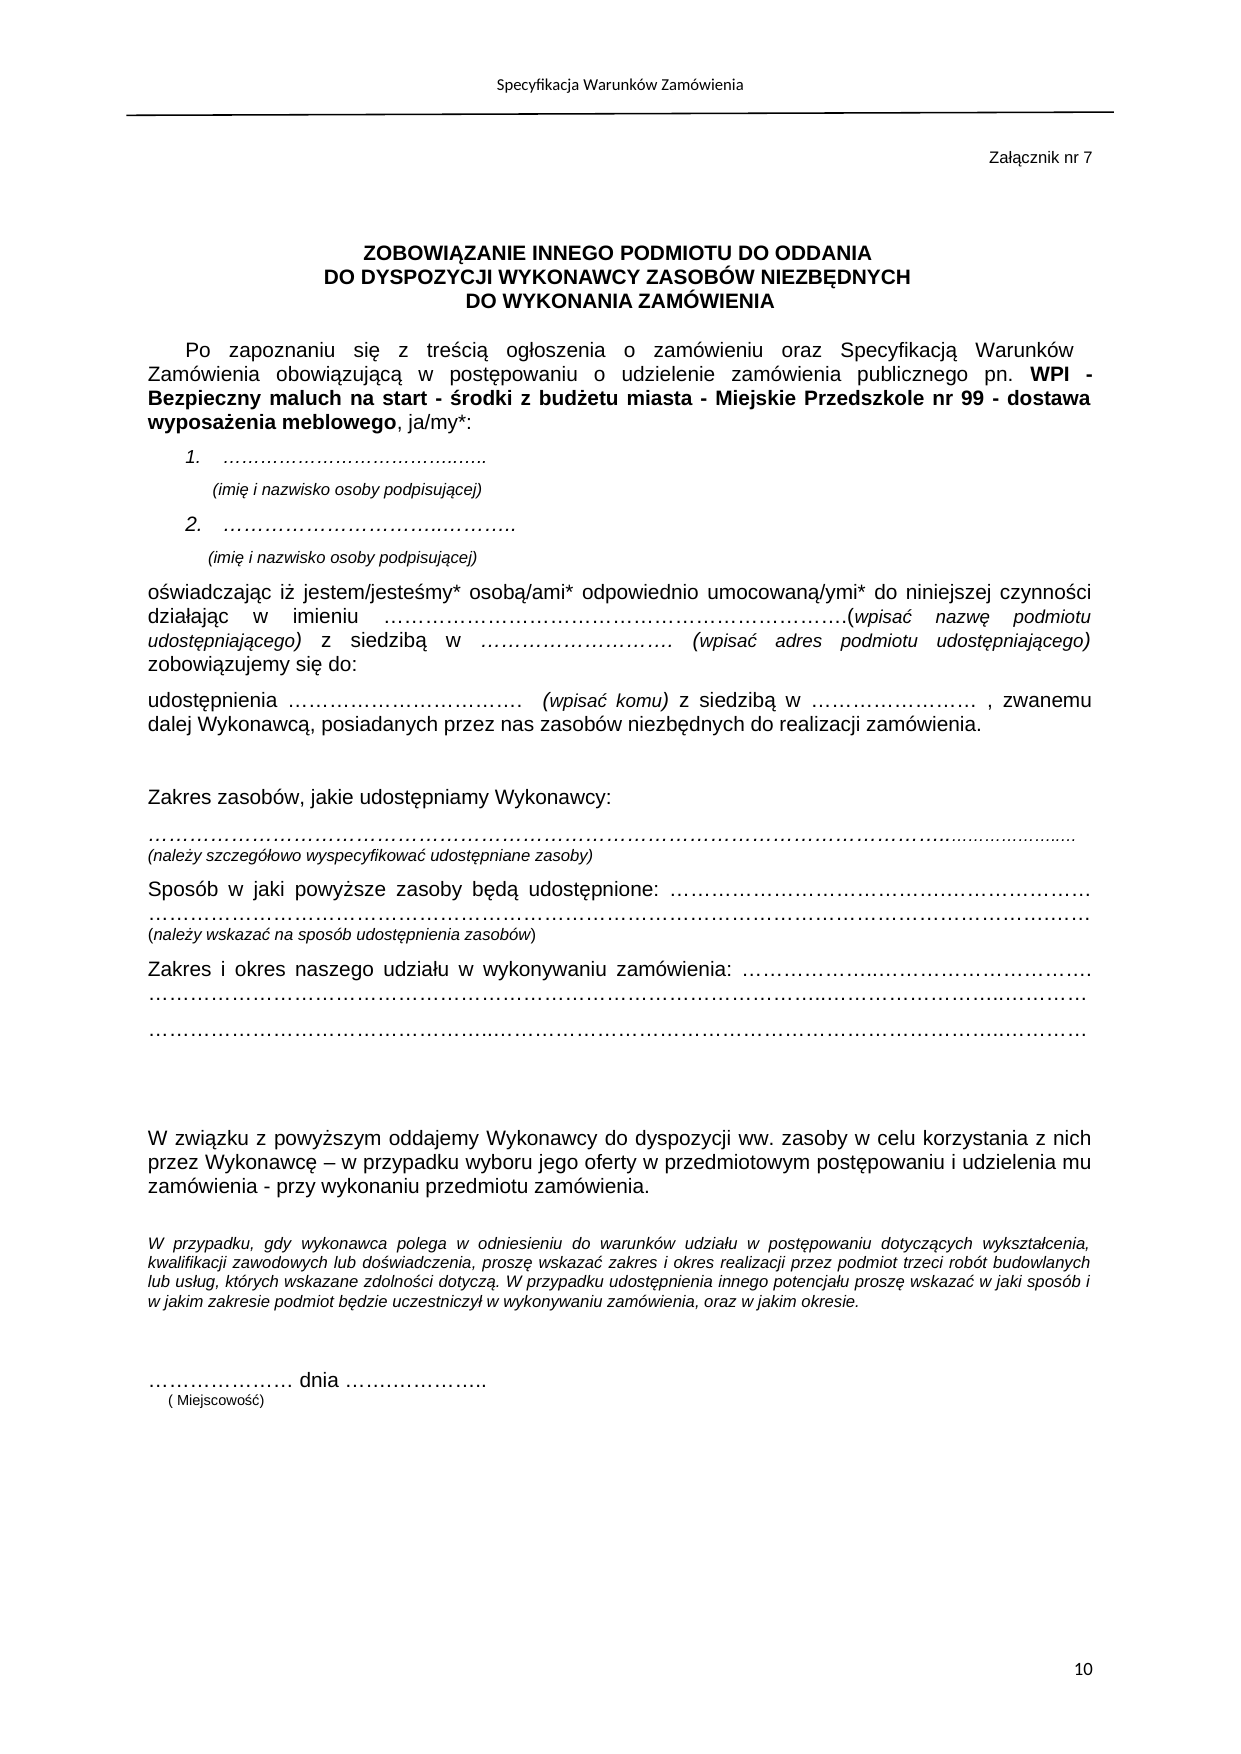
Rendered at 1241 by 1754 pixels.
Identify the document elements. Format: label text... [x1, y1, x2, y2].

text Sposób w jaki powyższe zasoby będą udostępnione: ………………………………….………………… ………………………………………………………………………………………………………………….…… (należy wskazać na sposób udostępnienia zasobów) [148, 877, 1092, 944]
list ………………………………..….. [185, 446, 1092, 468]
text Zakres zasobów, jakie udostępniamy Wykonawcy: [148, 785, 1092, 809]
text (imię i nazwisko osoby podpisującej) [148, 548, 1092, 567]
text W przypadku, gdy wykonawca polega w odniesieniu do warunków udziału w postępowaniu dotyczących wykształcenia, kwalifikacji zawodowych lub doświadczenia, proszę wskazać zakres i okres realizacji przez podmiot trzeci robót budowlanych lub usług, których wskazane zdolności dotyczą. W przypadku udostępnienia innego potencjału proszę wskazać w jaki sposób i w jakim zakresie podmiot będzie uczestniczył w wykonywaniu zamówienia, oraz w jakim okresie. [148, 1234, 1092, 1311]
list …………………………..……….. [185, 512, 1092, 536]
text ( Miejscowość) [148, 1392, 1092, 1409]
text (imię i nazwisko osoby podpisującej) [148, 480, 1092, 499]
text Załącznik nr 7 [148, 148, 1092, 167]
text ZOBOWIĄZANIE INNEGO PODMIOTU DO ODDANIA DO DYSPOZYCJI WYKONAWCY ZASOBÓW NIEZBĘDNYCH DO WYKONANIA ZAMÓWIENIA [148, 241, 1092, 313]
list ……………………………………………………………………………………………………..………………..… (należy szczegółowo wyspecyfikować udostępniane zasoby) [148, 822, 1092, 865]
text Zakres i okres naszego udziału w wykonywaniu zamówienia: ………………..…………………………. ……………………………………………………………………………………..……………………..………… [148, 957, 1092, 1005]
text udostępnienia ……………………………. (wpisać komu) z siedzibą w …………………… , zwanemu dalej Wykonawcą, posiadanych przez nas zasobów niezbędnych do realizacji zamówienia. [148, 688, 1092, 736]
text ………………… dnia …….………….. [148, 1368, 1092, 1392]
text oświadczając iż jestem/jesteśmy* osobą/ami* odpowiednio umocowaną/ymi* do niniejszej czynności działając w imieniu ………………………………………………………….(wpisać nazwę podmiotu udostępniającego) z siedzibą w ………………………. (wpisać adres podmiotu udostępniającego) zobowiązujemy się do: [148, 580, 1092, 676]
text W związku z powyższym oddajemy Wykonawcy do dyspozycji ww. zasoby w celu korzystania z nich przez Wykonawcę – w przypadku wyboru jego oferty w przedmiotowym postępowaniu i udzielenia mu zamówienia - przy wykonaniu przedmiotu zamówienia. [148, 1126, 1092, 1197]
text Po zapoznaniu się z treścią ogłoszenia o zamówieniu oraz Specyfikacją Warunków Zamówienia obowiązującą w postępowaniu o udzielenie zamówienia publicznego pn. WPI - Bezpieczny maluch na start - środki z budżetu miasta - Miejskie Przedszkole nr 99 - dostawa wyposażenia meblowego, ja/my*: [148, 338, 1092, 433]
text …………………………………………..………………………………………………………………..………… [148, 1017, 1092, 1113]
